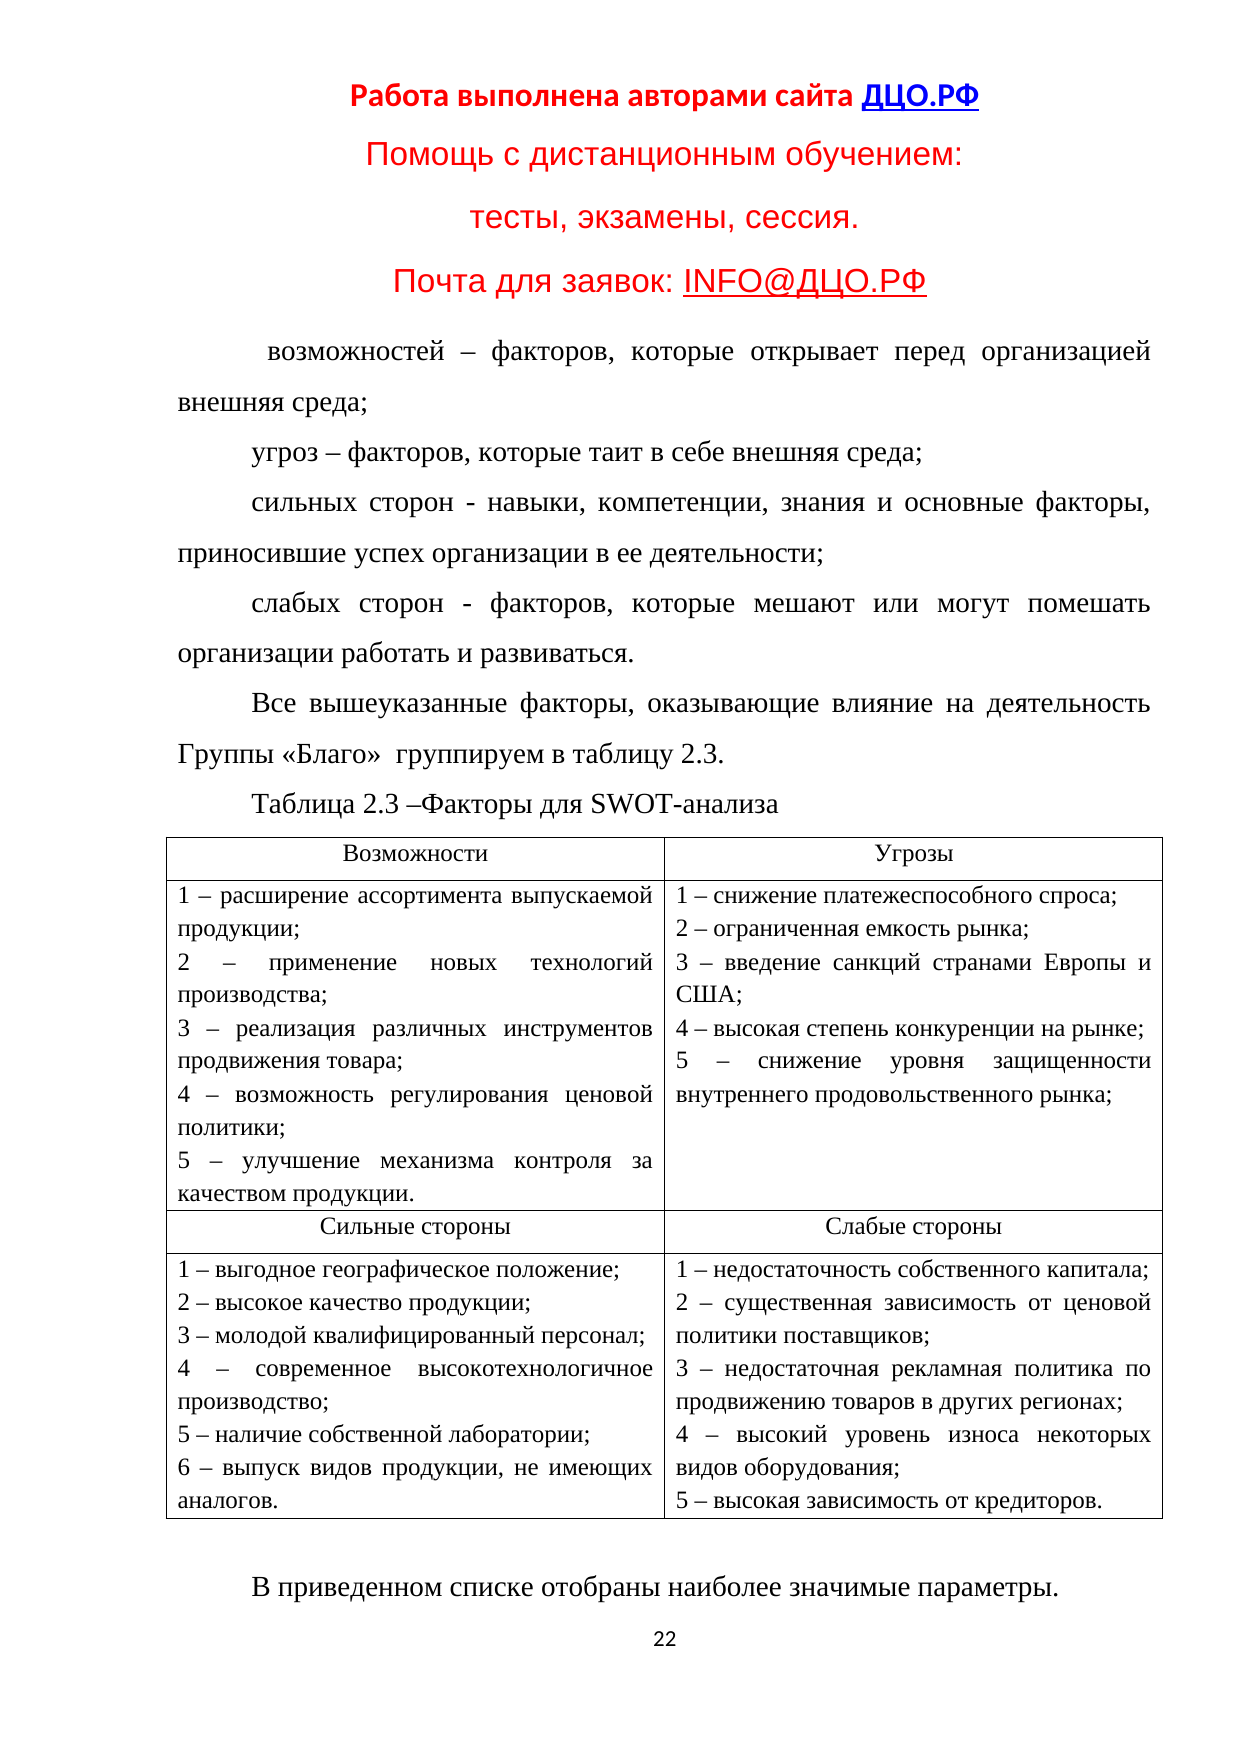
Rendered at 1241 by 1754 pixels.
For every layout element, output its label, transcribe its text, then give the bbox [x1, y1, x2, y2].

text возможностей – факторов, которые открывает перед организацией внешняя среда; [177, 333, 1152, 417]
table_header Угрозы [665, 838, 1162, 879]
table_cell 1 – недостаточность собственного капитала; 2 – существенная зависимость от ценовой политики поставщиков; 3 – недостаточная рекламная политика по продвижению товаров в других регионах; 4 – высокий уровень износа некоторых видов оборудования; 5 – высокая зависимость от кредиторов. [665, 1254, 1162, 1518]
text слабых сторон - факторов, которые мешают или могут помешать организации работать и развиваться. [177, 585, 1152, 669]
table_cell 1 – расширение ассортимента выпускаемой продукции; 2 – применение новых технологий производства; 3 – реализация различных инструментов продвижения товара; 4 – возможность регулирования ценовой политики; 5 – улучшение механизма контроля за качеством продукции. [167, 881, 664, 1210]
text Все вышеуказанные факторы, оказывающие влияние на деятельность Группы «Благо» группируем в таблицу 2.3. [177, 686, 1152, 769]
text Таблица 2.3 –Факторы для SWOT-анализа [177, 786, 1152, 820]
table_cell Слабые стороны [665, 1211, 1162, 1253]
table_cell Сильные стороны [167, 1211, 664, 1253]
text В приведенном списке отобраны наиболее значимые параметры. [177, 1569, 1152, 1603]
table_cell 1 – выгодное географическое положение; 2 – высокое качество продукции; 3 – молодой квалифицированный персонал; 4 – современное высокотехнологичное производство; 5 – наличие собственной лаборатории; 6 – выпуск видов продукции, не имеющих аналогов. [167, 1254, 664, 1518]
text сильных сторон - навыки, компетенции, знания и основные факторы, приносившие успех организации в ее деятельности; [177, 484, 1152, 568]
table_cell 1 – снижение платежеспособного спроса; 2 – ограниченная емкость рынка; 3 – введение санкций странами Европы и США; 4 – высокая степень конкуренции на рынке; 5 – снижение уровня защищенности внутреннего продовольственного рынка; [665, 881, 1162, 1210]
text угроз – факторов, которые таит в себе внешняя среда; [177, 434, 1152, 468]
table_header Возможности [167, 838, 664, 879]
